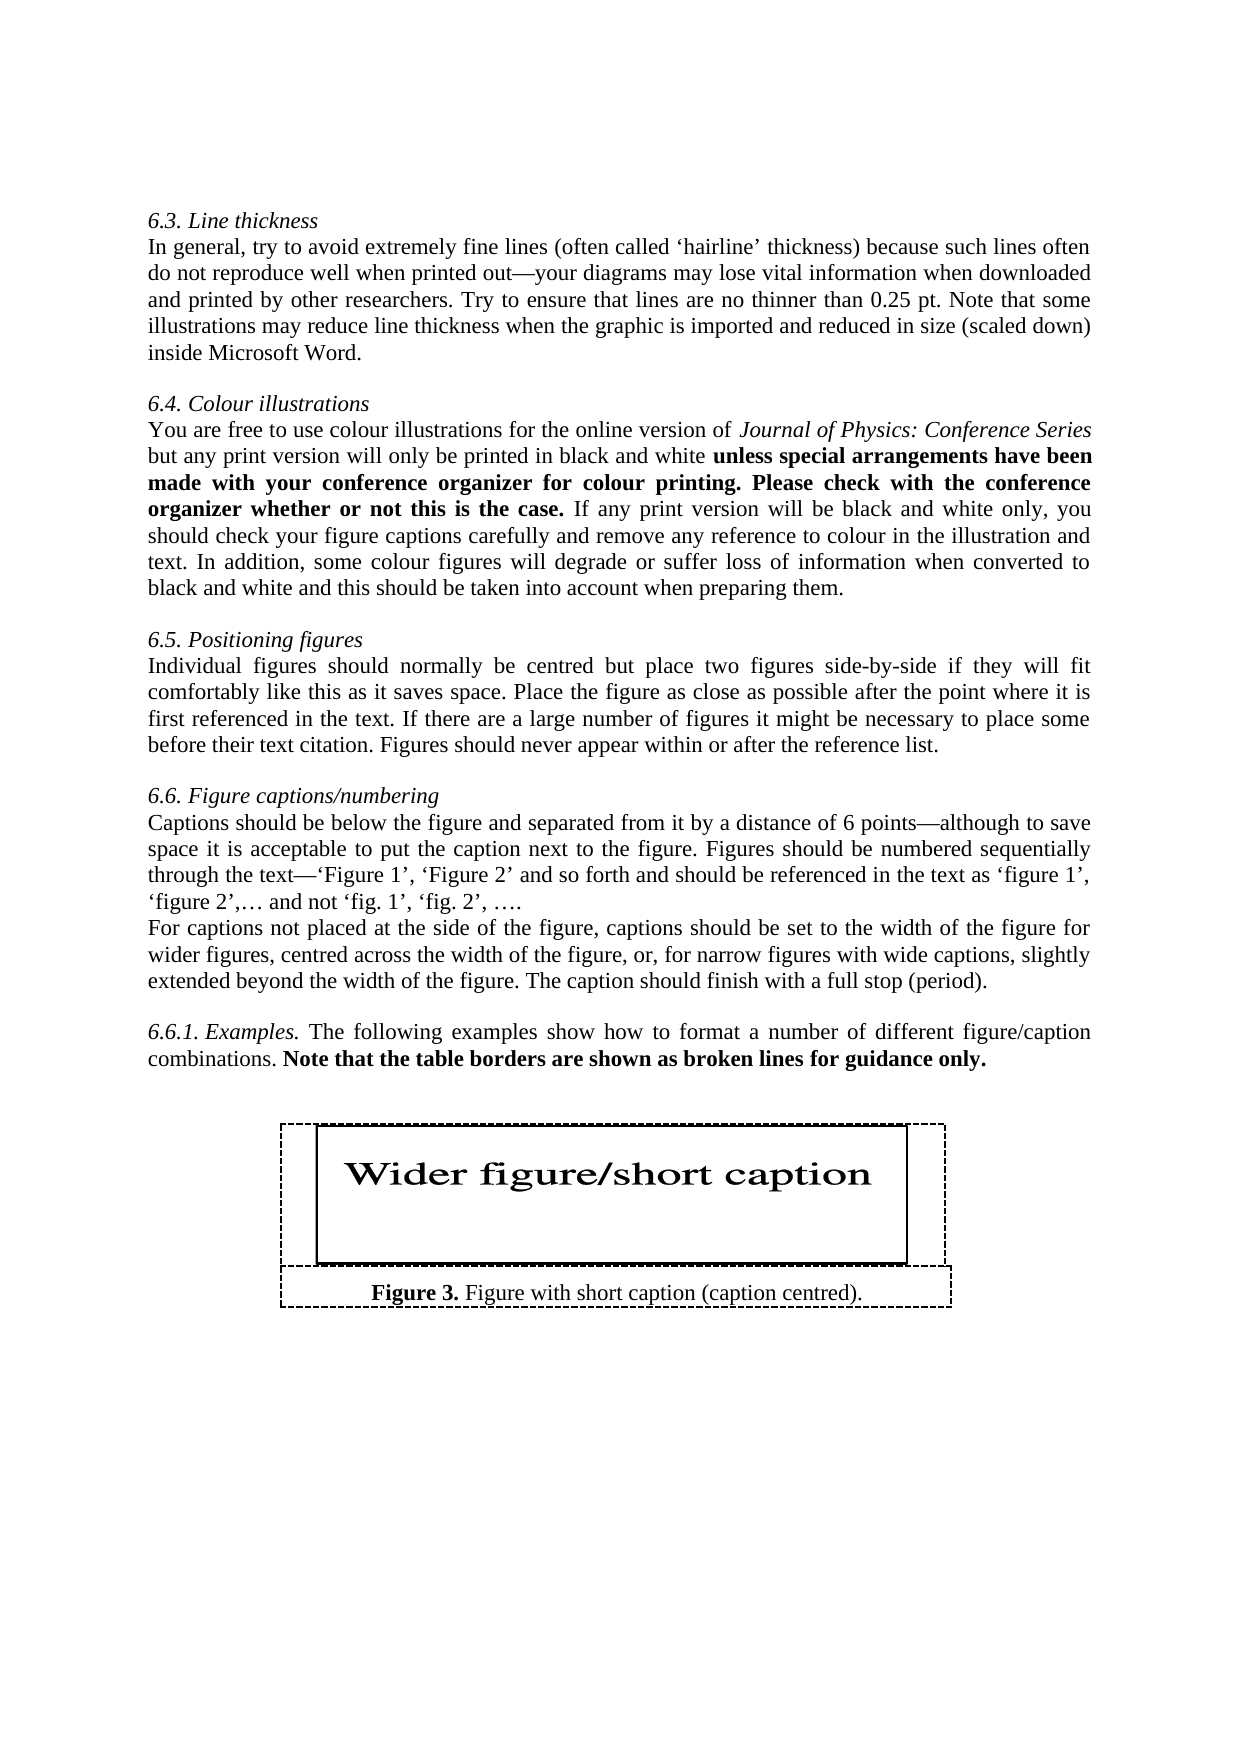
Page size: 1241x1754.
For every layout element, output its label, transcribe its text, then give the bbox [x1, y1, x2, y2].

text Colour illustrations [148, 390, 1092, 416]
table_header [908, 1123, 945, 1264]
text For captions not placed at the side of the figure, captions should be set to the width of the figure for wider figures, centred across the width of the figure, or, for narrow figures with wide captions, slightly extended beyond the width of the figure. The caption should finish with a full stop (period). [148, 914, 1092, 993]
text You are free to use colour illustrations for the online version of Journal of Physics: Conference Series but any print version will only be printed in black and white unless special arrangements have been made with your conference organizer for colour printing. Please check with the conference organizer whether or not this is the case. If any print version will be black and white only, you should check your figure captions carefully and remove any reference to colour in the illustration and text. In addition, some colour figures will degrade or suffer loss of information when converted to black and white and this should be taken into account when preparing them. [148, 416, 1092, 601]
text In general, try to avoid extremely fine lines (often called ‘hairline’ thickness) because such lines often do not reproduce well when printed out—your diagrams may lose vital information when downloaded and printed by other researchers. Try to ensure that lines are no thinner than 0.25 pt. Note that some illustrations may reduce line thickness when the graphic is imported and reduced in size (scaled down) inside Microsoft Word. [148, 233, 1092, 365]
text Individual figures should normally be centred but place two figures side-by-side if they will fit comfortably like this as it saves space. Place the figure as close as possible after the point where it is first referenced in the text. If there are a large number of figures it might be necessary to place some before their text citation. Figures should never appear within or after the reference list. [148, 652, 1092, 757]
table_header [281, 1123, 315, 1264]
table_cell Figure 3. Figure with short caption (caption centred). [281, 1265, 951, 1306]
text Positioning figures [148, 626, 1092, 652]
text Captions should be below the figure and separated from it by a distance of 6 points—although to save space it is acceptable to put the caption next to the figure. Figures should be numbered sequentially through the text—‘Figure 1’, ‘Figure 2’ and so forth and should be referenced in the text as ‘figure 1’, ‘figure 2’,… and not ‘fig. 1’, ‘fig. 2’, …. [148, 809, 1092, 914]
text Examples. The following examples show how to format a number of different figure/caption combinations. Note that the table borders are shown as broken lines for guidance only. [148, 1018, 1092, 1071]
text Line thickness [148, 207, 1092, 233]
text Figure captions/numbering [148, 782, 1092, 809]
